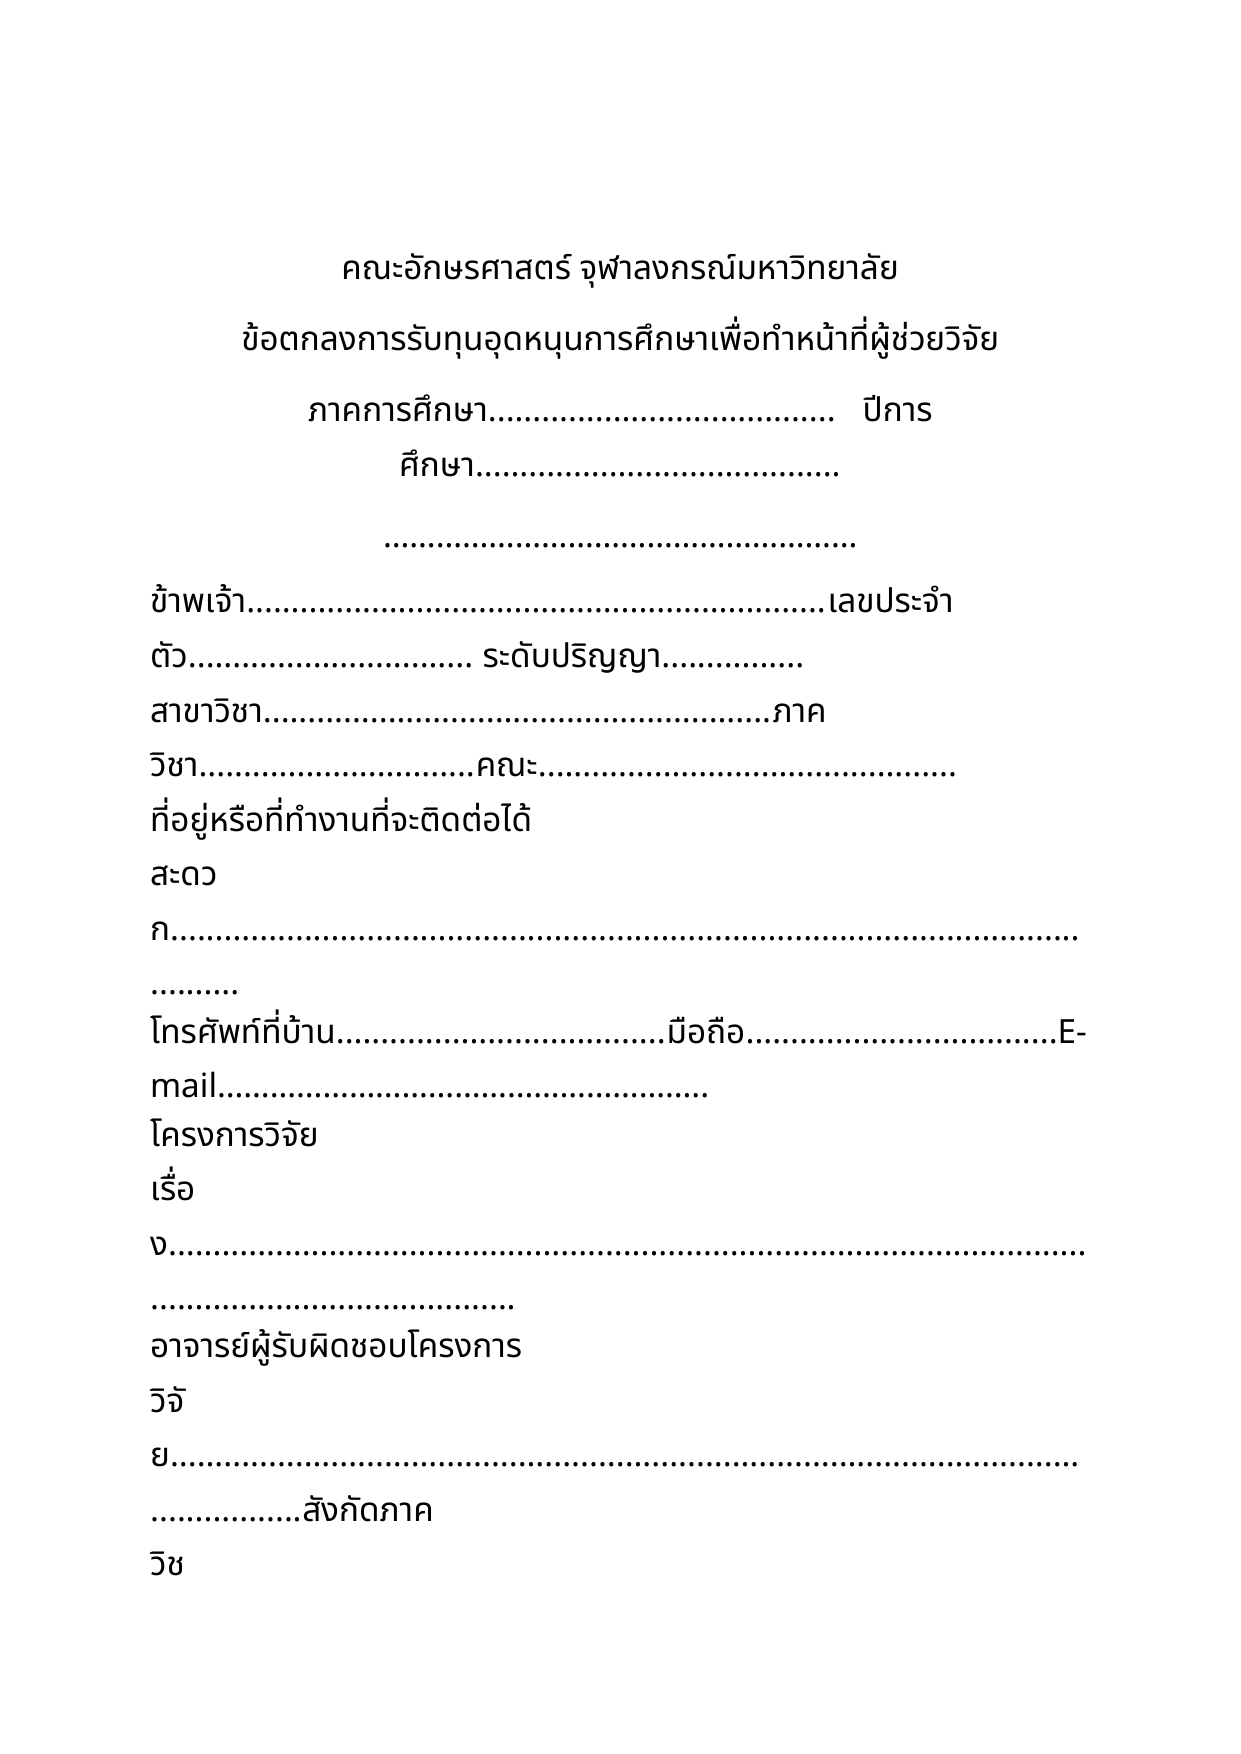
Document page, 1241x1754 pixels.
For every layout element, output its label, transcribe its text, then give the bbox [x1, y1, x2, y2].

text โทรศัพท์ที่บ้าน.....................................มือถือ...................................E-mail……………………………………………….. [150, 1007, 1090, 1107]
text ภาคการศึกษา....................................... ปีการศึกษา......................................... [150, 386, 1090, 491]
text สาขาวิชา.........................................................ภาควิชา...............................คณะ............................................... [150, 686, 1090, 792]
text ข้อตกลงการรับทุนอุดหนุนการศึกษาเพื่อทำหน้าที่ผู้ช่วยวิจัย [150, 315, 1090, 365]
text ข้าพเจ้า.................................................................เลขประจำตัว................................ ระดับปริญญา................ [150, 577, 1090, 682]
text คณะอักษรศาสตร์ จุฬาลงกรณ์มหาวิทยาลัย [150, 244, 1090, 294]
text โครงการวิจัยเรื่อง................................................................................................................................................ [150, 1111, 1090, 1319]
text ……………………………………………… [150, 512, 1090, 557]
text ที่อยู่หรือที่ทำงานที่จะติดต่อได้สะดวก................................................................................................................ [150, 796, 1090, 1004]
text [150, 1322, 1090, 1591]
